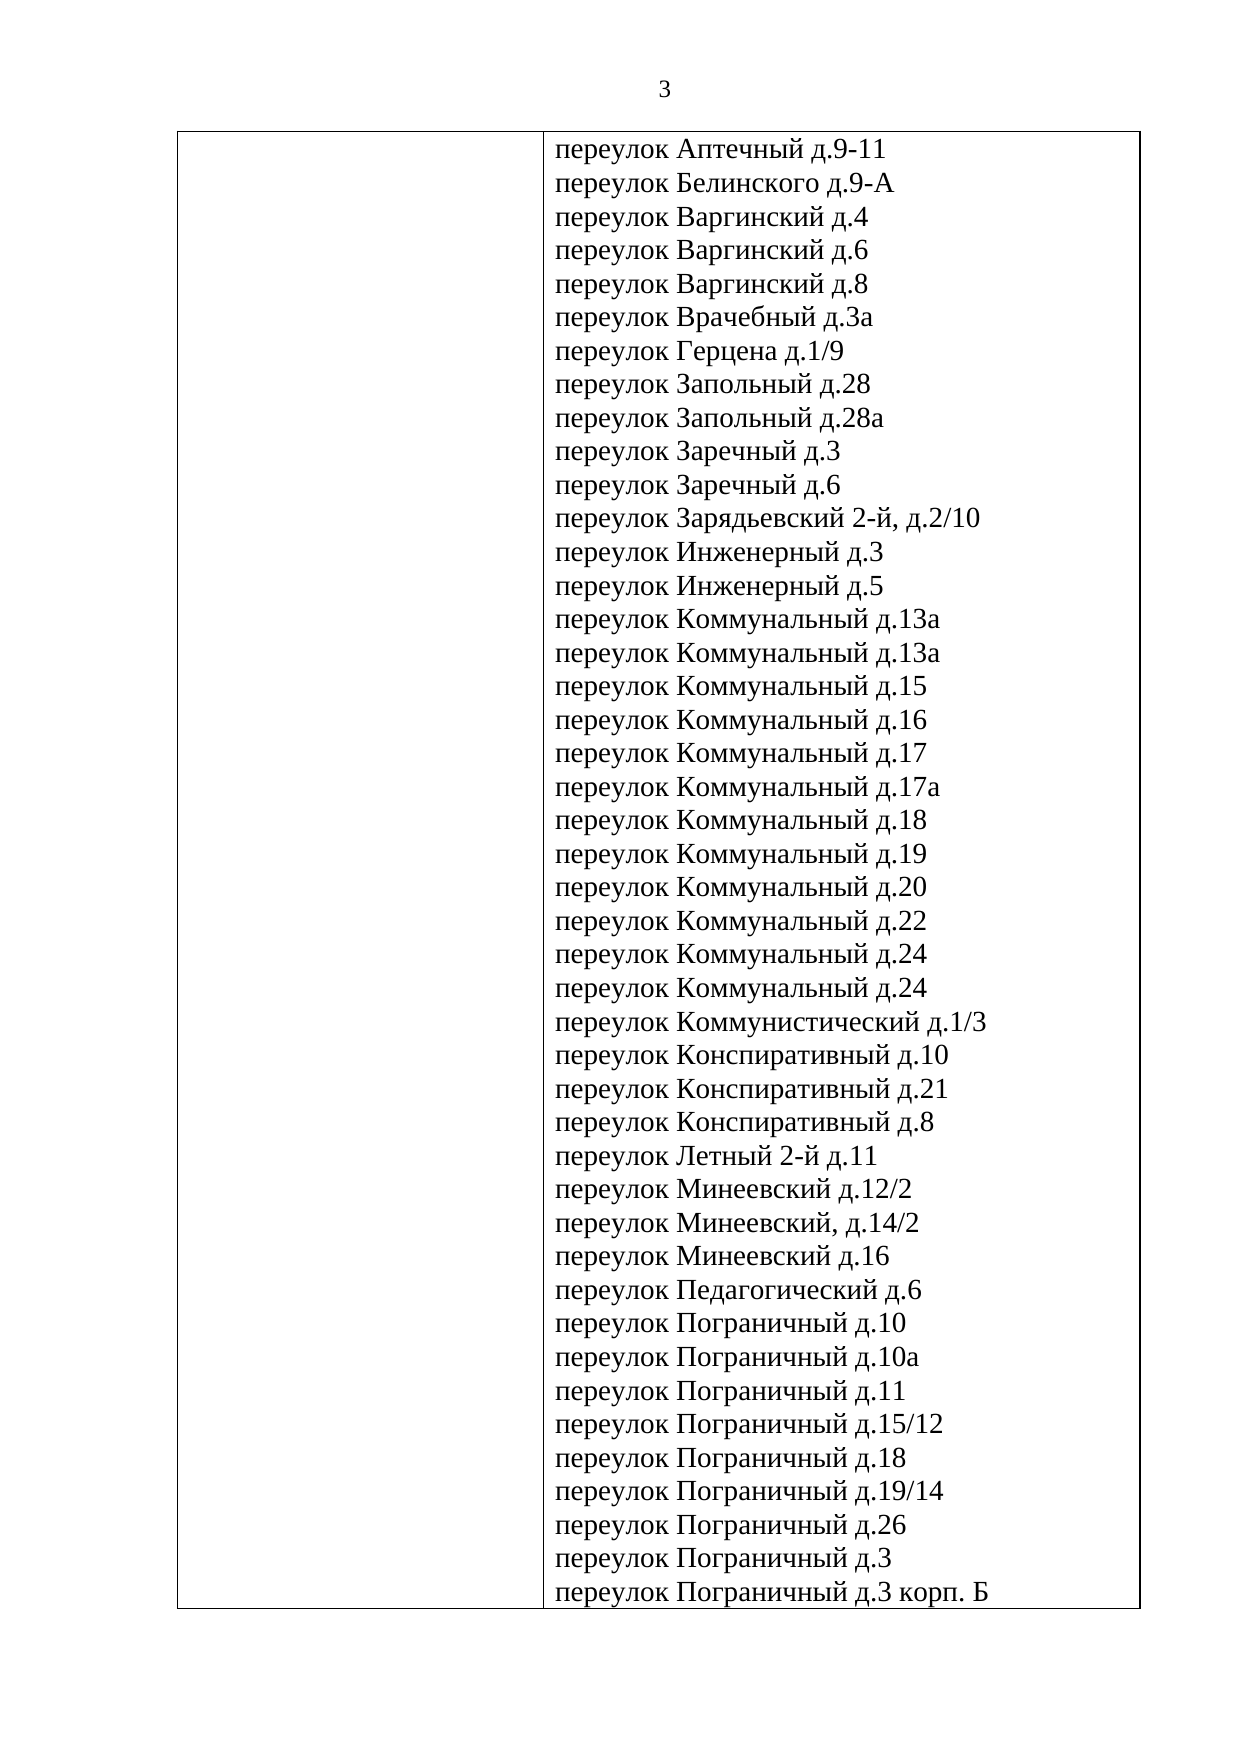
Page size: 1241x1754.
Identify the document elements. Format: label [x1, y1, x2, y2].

table_cell [178, 132, 543, 1607]
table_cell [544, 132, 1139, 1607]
